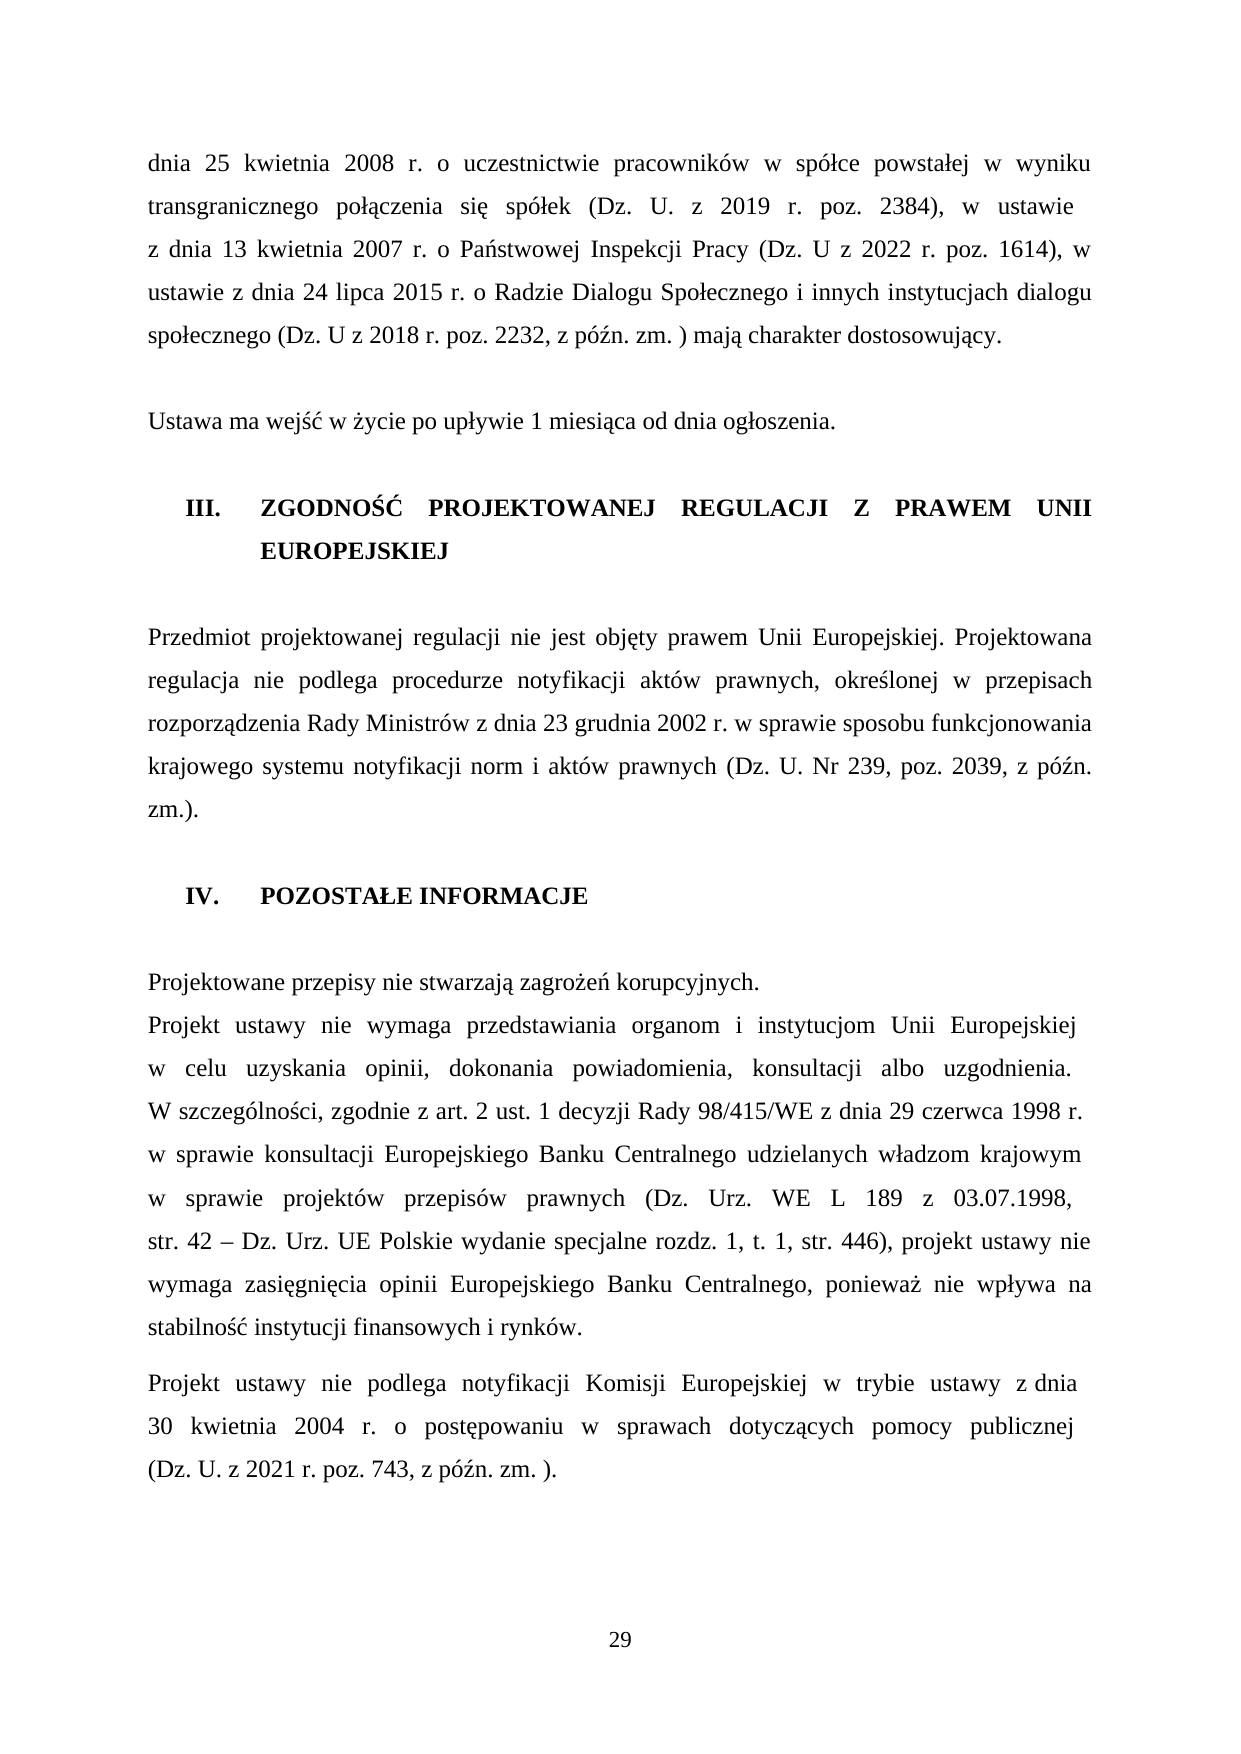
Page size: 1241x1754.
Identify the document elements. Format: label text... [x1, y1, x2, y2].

text Przedmiot projektowanej regulacji nie jest objęty prawem Unii Europejskiej. Projektowana regulacja nie podlega procedurze notyfikacji aktów prawnych, określonej w przepisach rozporządzenia Rady Ministrów z dnia 23 grudnia 2002 r. w sprawie sposobu funkcjonowania krajowego systemu notyfikacji norm i aktów prawnych (Dz. U. Nr 239, poz. 2039, z późn. zm.). [148, 622, 1093, 823]
text Ustawa ma wejść w życie po upływie 1 miesiąca od dnia ogłoszenia. [148, 406, 1093, 435]
text Projektowane przepisy nie stwarzają zagrożeń korupcyjnych. [148, 967, 1093, 996]
text Projekt ustawy nie podlega notyfikacji Komisji Europejskiej w trybie ustawy z dnia 30 kwietnia 2004 r. o postępowaniu w sprawach dotyczących pomocy publicznej (Dz. U. z 2021 r. poz. 743, z późn. zm. ). [148, 1368, 1093, 1483]
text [148, 148, 1093, 349]
list ZGODNOŚĆ PROJEKTOWANEJ REGULACJI Z PRAWEM UNII EUROPEJSKIEJ [185, 493, 1093, 564]
list POZOSTAŁE INFORMACJE [185, 881, 1093, 909]
text Projekt ustawy nie wymaga przedstawiania organom i instytucjom Unii Europejskiej w celu uzyskania opinii, dokonania powiadomienia, konsultacji albo uzgodnienia. W szczególności, zgodnie z art. 2 ust. 1 decyzji Rady 98/415/WE z dnia 29 czerwca 1998 r. w sprawie konsultacji Europejskiego Banku Centralnego udzielanych władzom krajowym w sprawie projektów przepisów prawnych (Dz. Urz. WE L 189 z 03.07.1998, str. 42 – Dz. Urz. UE Polskie wydanie specjalne rozdz. 1, t. 1, str. 446), projekt ustawy nie wymaga zasięgnięcia opinii Europejskiego Banku Centralnego, ponieważ nie wpływa na stabilność instytucji finansowych i rynków. [148, 1010, 1093, 1341]
